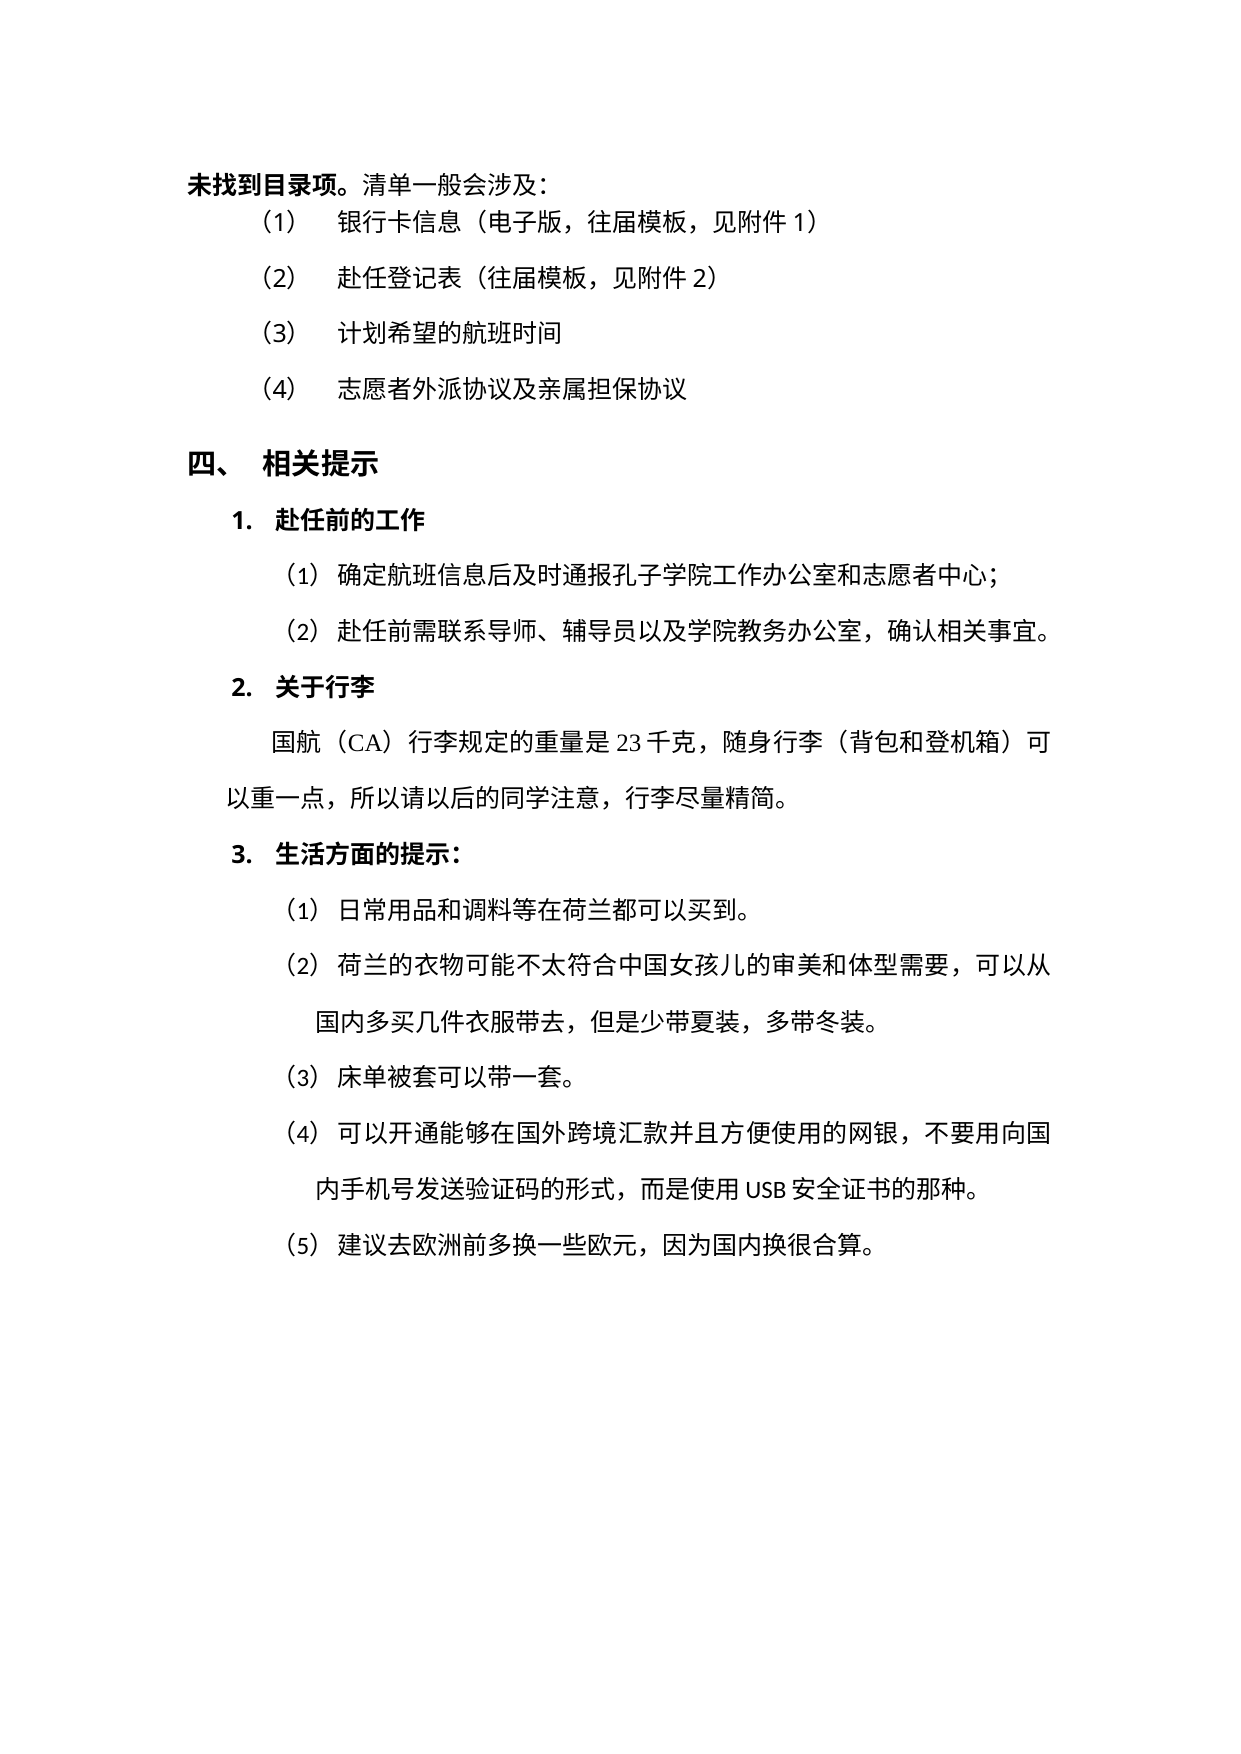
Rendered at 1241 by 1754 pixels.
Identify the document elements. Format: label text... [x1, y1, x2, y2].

list 银行卡信息（电子版，往届模板，见附件1） [187, 202, 1053, 239]
list 建议去欧洲前多换一些欧元，因为国内换很合算。 [271, 1224, 1053, 1262]
list 床单被套可以带一套。 [271, 1057, 1053, 1094]
list 关于行李 [231, 666, 1053, 704]
list 赴任登记表（往届模板，见附件2） [187, 258, 1053, 295]
list 可以开通能够在国外跨境汇款并且方便使用的网银，不要用向国内手机号发送验证码的形式，而是使用USB安全证书的那种。 [271, 1113, 1053, 1206]
text 国航（CA）行李规定的重量是23千克，随身行李（背包和登机箱）可以重一点，所以请以后的同学注意，行李尽量精简。 [225, 722, 1053, 816]
list 赴任前需联系导师、辅导员以及学院教务办公室，确认相关事宜。 [271, 611, 1053, 648]
list 计划希望的航班时间 [187, 313, 1053, 351]
list 赴任前的工作 [231, 499, 1053, 537]
list 相关提示 [187, 424, 1053, 499]
list 荷兰的衣物可能不太符合中国女孩儿的审美和体型需要，可以从国内多买几件衣服带去，但是少带夏装，多带冬装。 [271, 945, 1053, 1039]
list 生活方面的提示： [231, 834, 1053, 871]
list 日常用品和调料等在荷兰都可以买到。 [271, 889, 1053, 927]
list 志愿者外派协议及亲属担保协议 [187, 369, 1053, 406]
list 确定航班信息后及时通报孔子学院工作办公室和志愿者中心； [271, 555, 1053, 593]
